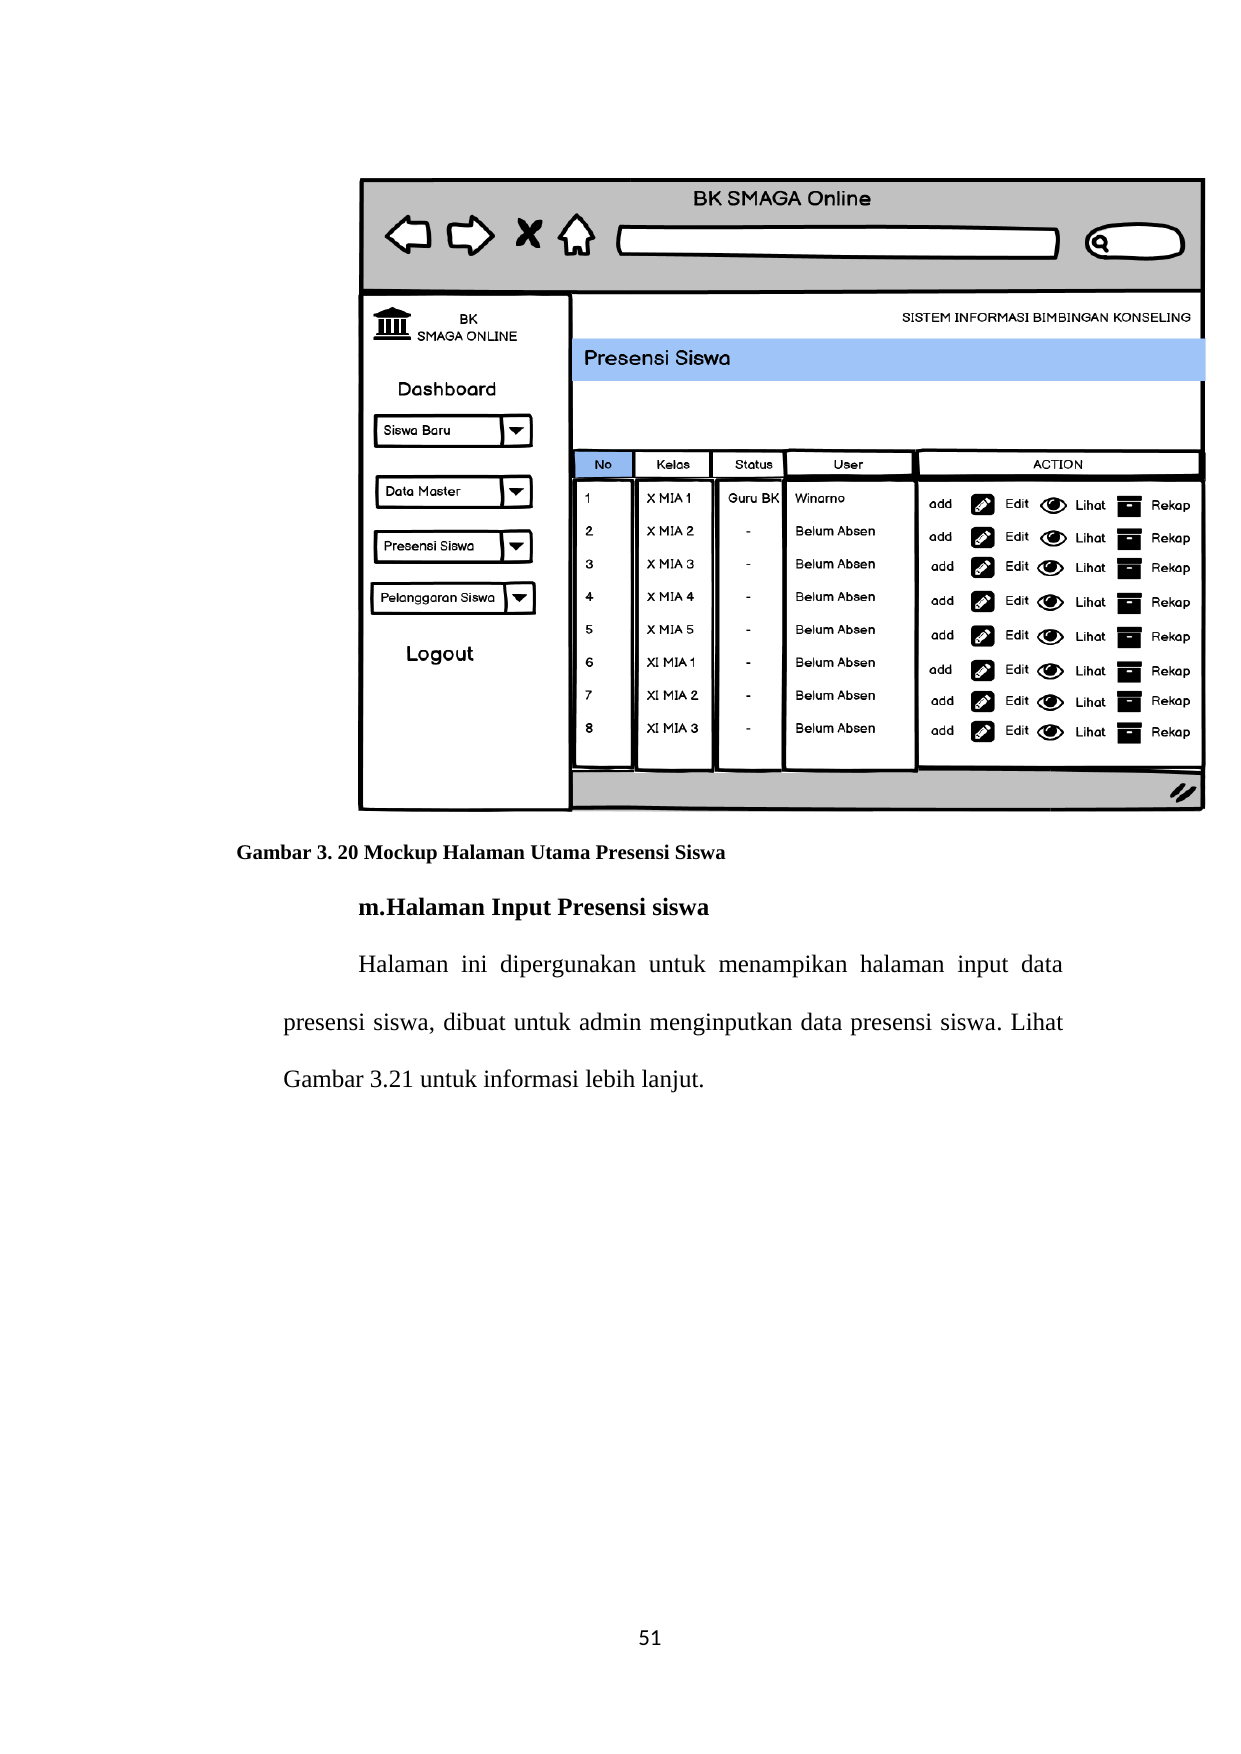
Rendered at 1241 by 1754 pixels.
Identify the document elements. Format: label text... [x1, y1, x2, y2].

list Halaman ini dipergunakan untuk menampikan halaman input data presensi siswa, dibuat untuk admin menginputkan data presensi siswa. Lihat Gambar 3.21 untuk informasi lebih lanjut. [283, 949, 1063, 1093]
list Halaman Input Presensi siswa [283, 892, 1063, 921]
picture [358, 177, 1206, 812]
text Gambar 3. 20 Mockup Halaman Utama Presensi Siswa [236, 839, 1063, 864]
